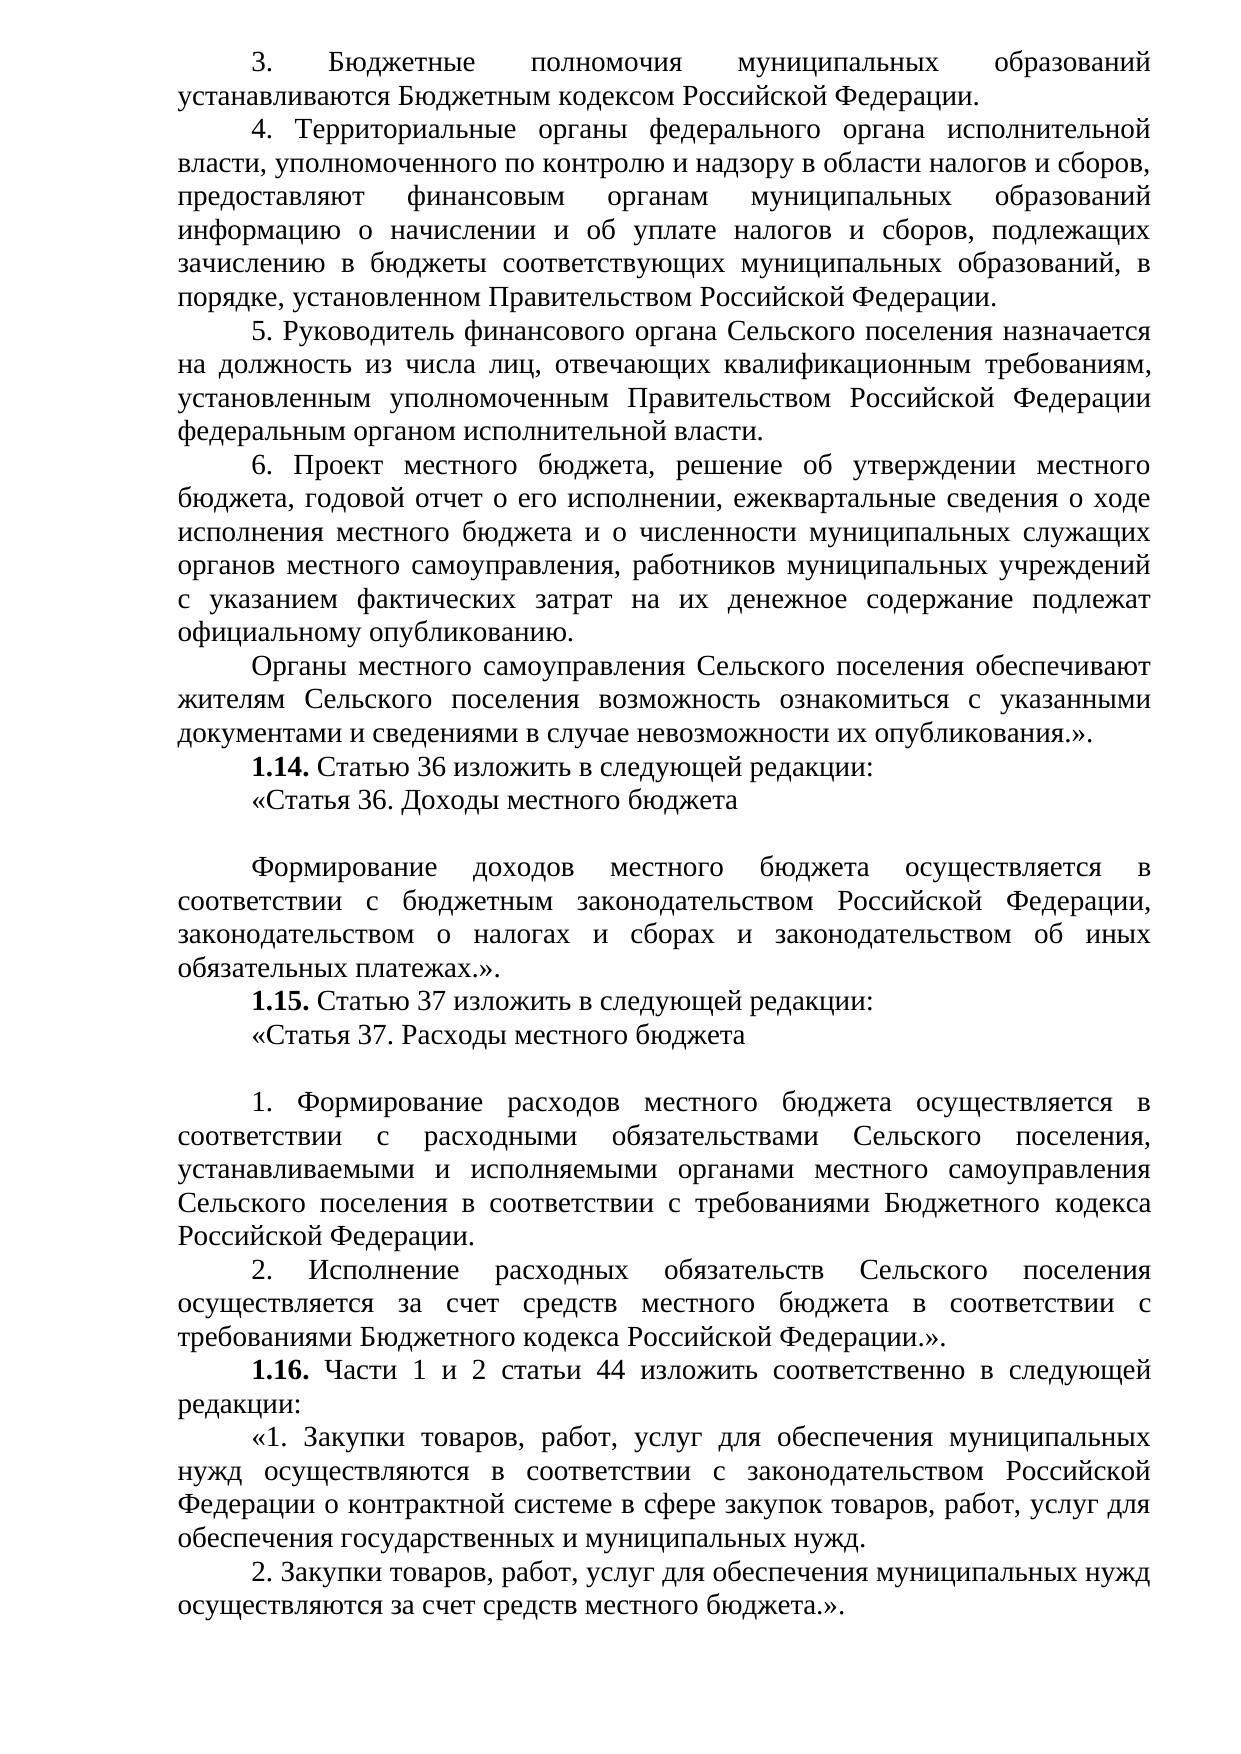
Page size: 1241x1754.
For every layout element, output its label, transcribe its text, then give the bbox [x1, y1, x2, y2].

text 2. Исполнение расходных обязательств Сельского поселения осуществляется за счет средств местного бюджета в соответствии с требованиями Бюджетного кодекса Российской Федерации.». [177, 1252, 1152, 1352]
text 1.16. Части 1 и 2 статьи 44 изложить соответственно в следующей редакции: [177, 1352, 1152, 1419]
text Органы местного самоуправления Сельского поселения обеспечивают жителям Сельского поселения возможность ознакомиться с указанными документами и сведениями в случае невозможности их опубликования.». [177, 648, 1152, 749]
text 1. Формирование расходов местного бюджета осуществляется в соответствии с расходными обязательствами Сельского поселения, устанавливаемыми и исполняемыми органами местного самоуправления Сельского поселения в соответствии с требованиями Бюджетного кодекса Российской Федерации. [177, 1084, 1152, 1252]
text 6. Проект местного бюджета, решение об утверждении местного бюджета, годовой отчет о его исполнении, ежеквартальные сведения о ходе исполнения местного бюджета и о численности муниципальных служащих органов местного самоуправления, работников муниципальных учреждений с указанием фактических затрат на их денежное содержание подлежат официальному опубликованию. [177, 447, 1152, 648]
text «Статья 37. Расходы местного бюджета [177, 1017, 1152, 1051]
text 5. Руководитель финансового органа Сельского поселения назначается на должность из числа лиц, отвечающих квалификационным требованиям, установленным уполномоченным Правительством Российской Федерации федеральным органом исполнительной власти. [177, 313, 1152, 447]
text 4. Территориальные органы федерального органа исполнительной власти, уполномоченного по контролю и надзору в области налогов и сборов, предоставляют финансовым органам муниципальных образований информацию о начислении и об уплате налогов и сборов, подлежащих зачислению в бюджеты соответствующих муниципальных образований, в порядке, установленном Правительством Российской Федерации. [177, 111, 1152, 313]
text 3. Бюджетные полномочия муниципальных образований устанавливаются Бюджетным кодексом Российской Федерации. [177, 44, 1152, 111]
text «1. Закупки товаров, работ, услуг для обеспечения муниципальных нужд осуществляются в соответствии с законодательством Российской Федерации о контрактной системе в сфере закупок товаров, работ, услуг для обеспечения государственных и муниципальных нужд. [177, 1419, 1152, 1554]
text «Статья 36. Доходы местного бюджета [177, 782, 1152, 816]
text 1.14. Статью 36 изложить в следующей редакции: [177, 749, 1152, 782]
text 2. Закупки товаров, работ, услуг для обеспечения муниципальных нужд осуществляются за счет средств местного бюджета.». [177, 1554, 1152, 1621]
text Формирование доходов местного бюджета осуществляется в соответствии с бюджетным законодательством Российской Федерации, законодательством о налогах и сборах и законодательством об иных обязательных платежах.». [177, 849, 1152, 983]
text 1.15. Статью 37 изложить в следующей редакции: [177, 983, 1152, 1017]
